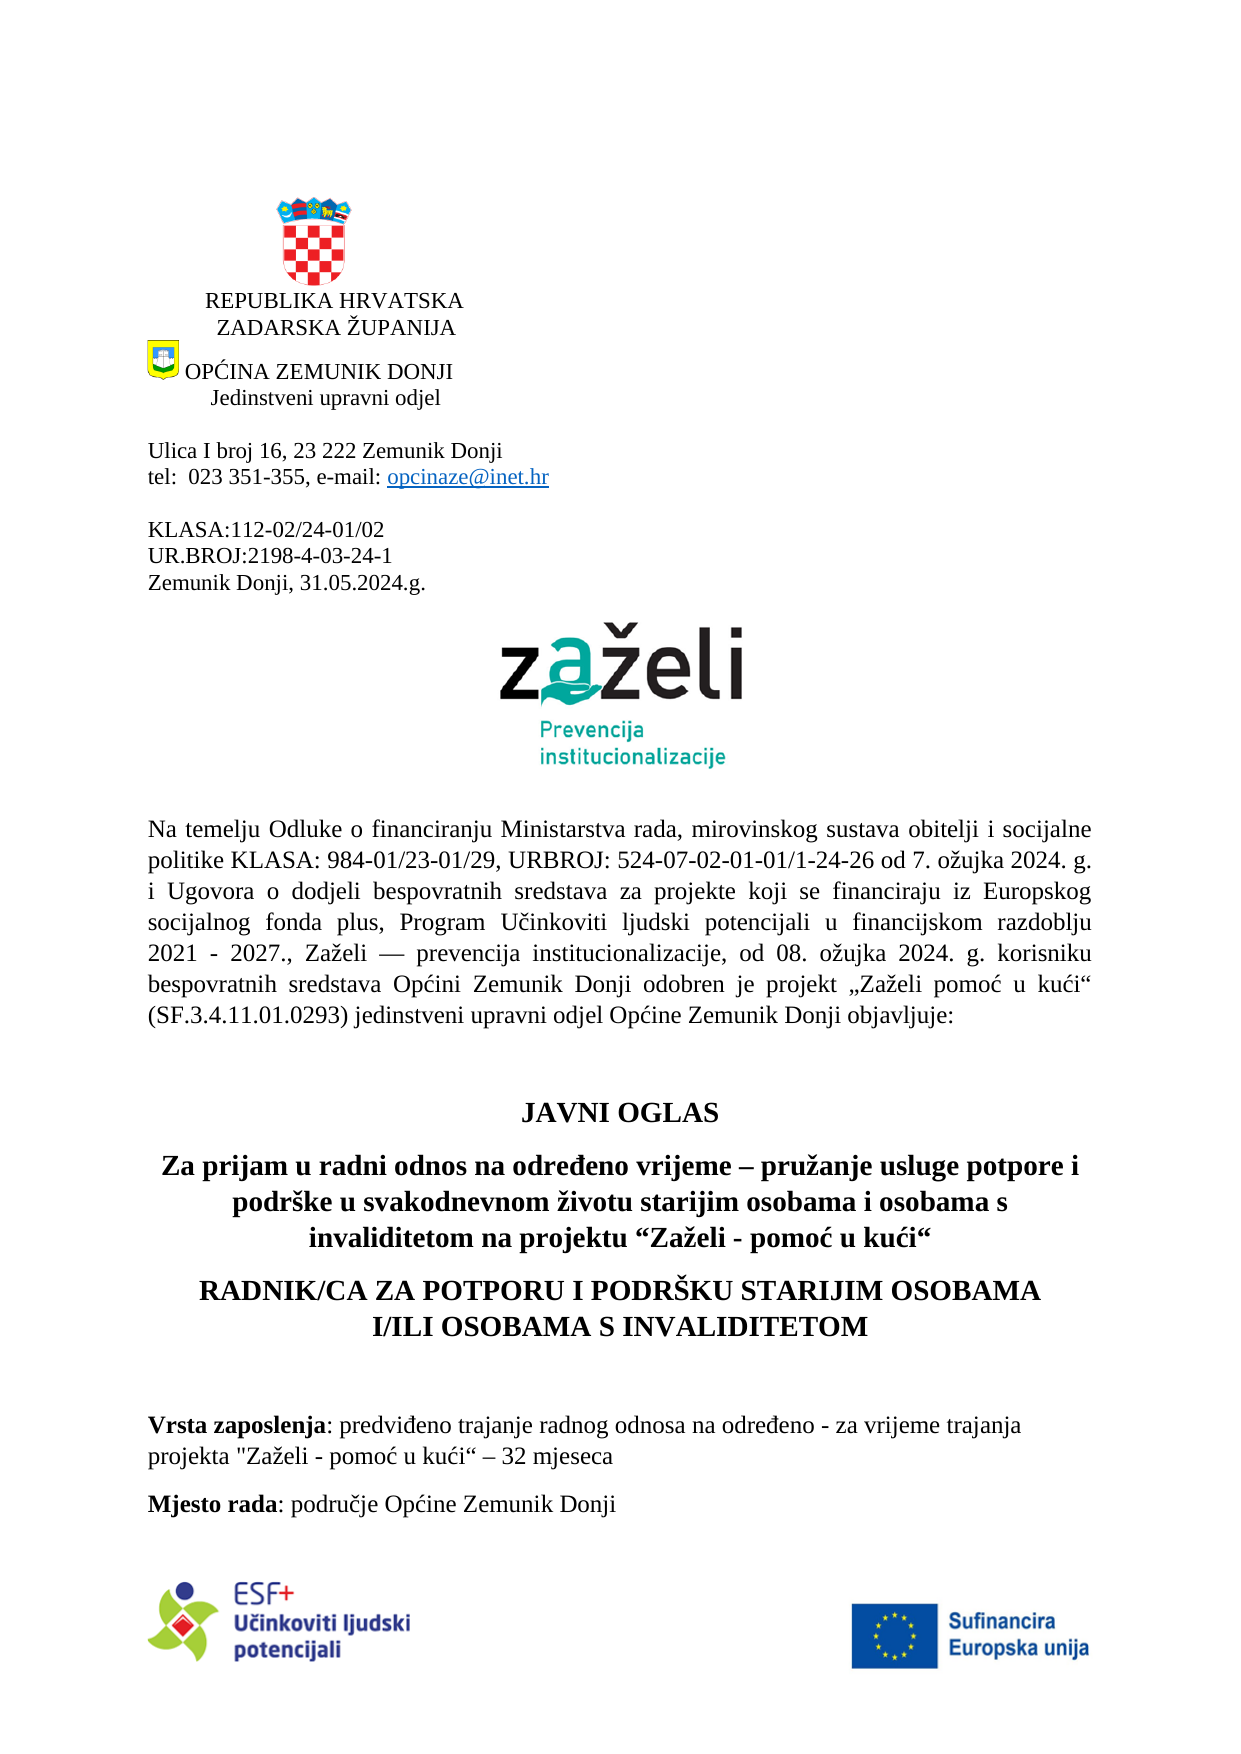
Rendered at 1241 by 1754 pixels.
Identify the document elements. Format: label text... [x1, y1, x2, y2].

text OPĆINA ZEMUNIK DONJI [148, 340, 1093, 384]
text Mjesto rada: područje Općine Zemunik Donji [148, 1489, 1093, 1517]
text Za prijam u radni odnos na određeno vrijeme – pružanje usluge potpore i podrške u svakodnevnom životu starijim osobama i osobama s invaliditetom na projektu “Zaželi - pomoć u kući“ [148, 1148, 1093, 1254]
text Zemunik Donji, 31.05.2024.g. [148, 569, 1093, 595]
text ZADARSKA ŽUPANIJA [148, 314, 1093, 340]
picture [147, 1575, 410, 1681]
picture [455, 595, 786, 795]
picture [848, 1592, 1093, 1681]
text Ulica I broj 16, 23 222 Zemunik Donji [148, 437, 1093, 463]
text Na temelju Odluke o financiranju Ministarstva rada, mirovinskog sustava obitelji i socijalne politike KLASA: 984-01/23-01/29, URBROJ: 524-07-02-01-01/1-24-26 od 7. ožujka 2024. g. i Ugovora o dodjeli bespovratnih sredstava za projekte koji se financiraju iz Europskog socijalnog fonda plus, Program Učinkoviti ljudski potencijali u financijskom razdoblju 2021 - 2027., Zaželi — prevencija institucionalizacije, od 08. ožujka 2024. g. korisniku bespovratnih sredstava Općini Zemunik Donji odobren je projekt „Zaželi pomoć u kući“ (SF.3.4.11.01.0293) jedinstveni upravni odjel Općine Zemunik Donji objavljuje: [148, 814, 1093, 1029]
text Jedinstveni upravni odjel [148, 384, 1093, 411]
text Vrsta zaposlenja: predviđeno trajanje radnog odnosa na određeno - za vrijeme trajanja projekta "Zaželi - pomoć u kući“ – 32 mjeseca [148, 1410, 1093, 1470]
text tel: 023 351-355, e-mail: opcinaze@inet.hr [148, 463, 1093, 490]
text JAVNI OGLAS [148, 1095, 1093, 1129]
text KLASA:112-02/24-01/02 [148, 516, 1093, 542]
picture [273, 195, 355, 288]
picture [147, 340, 179, 380]
text RADNIK/CA ZA POTPORU I PODRŠKU STARIJIM OSOBAMA I/ILI OSOBAMA S INVALIDITETOM [148, 1273, 1093, 1343]
text REPUBLIKA HRVATSKA [148, 287, 1093, 314]
text UR.BROJ:2198-4-03-24-1 [148, 542, 1093, 569]
